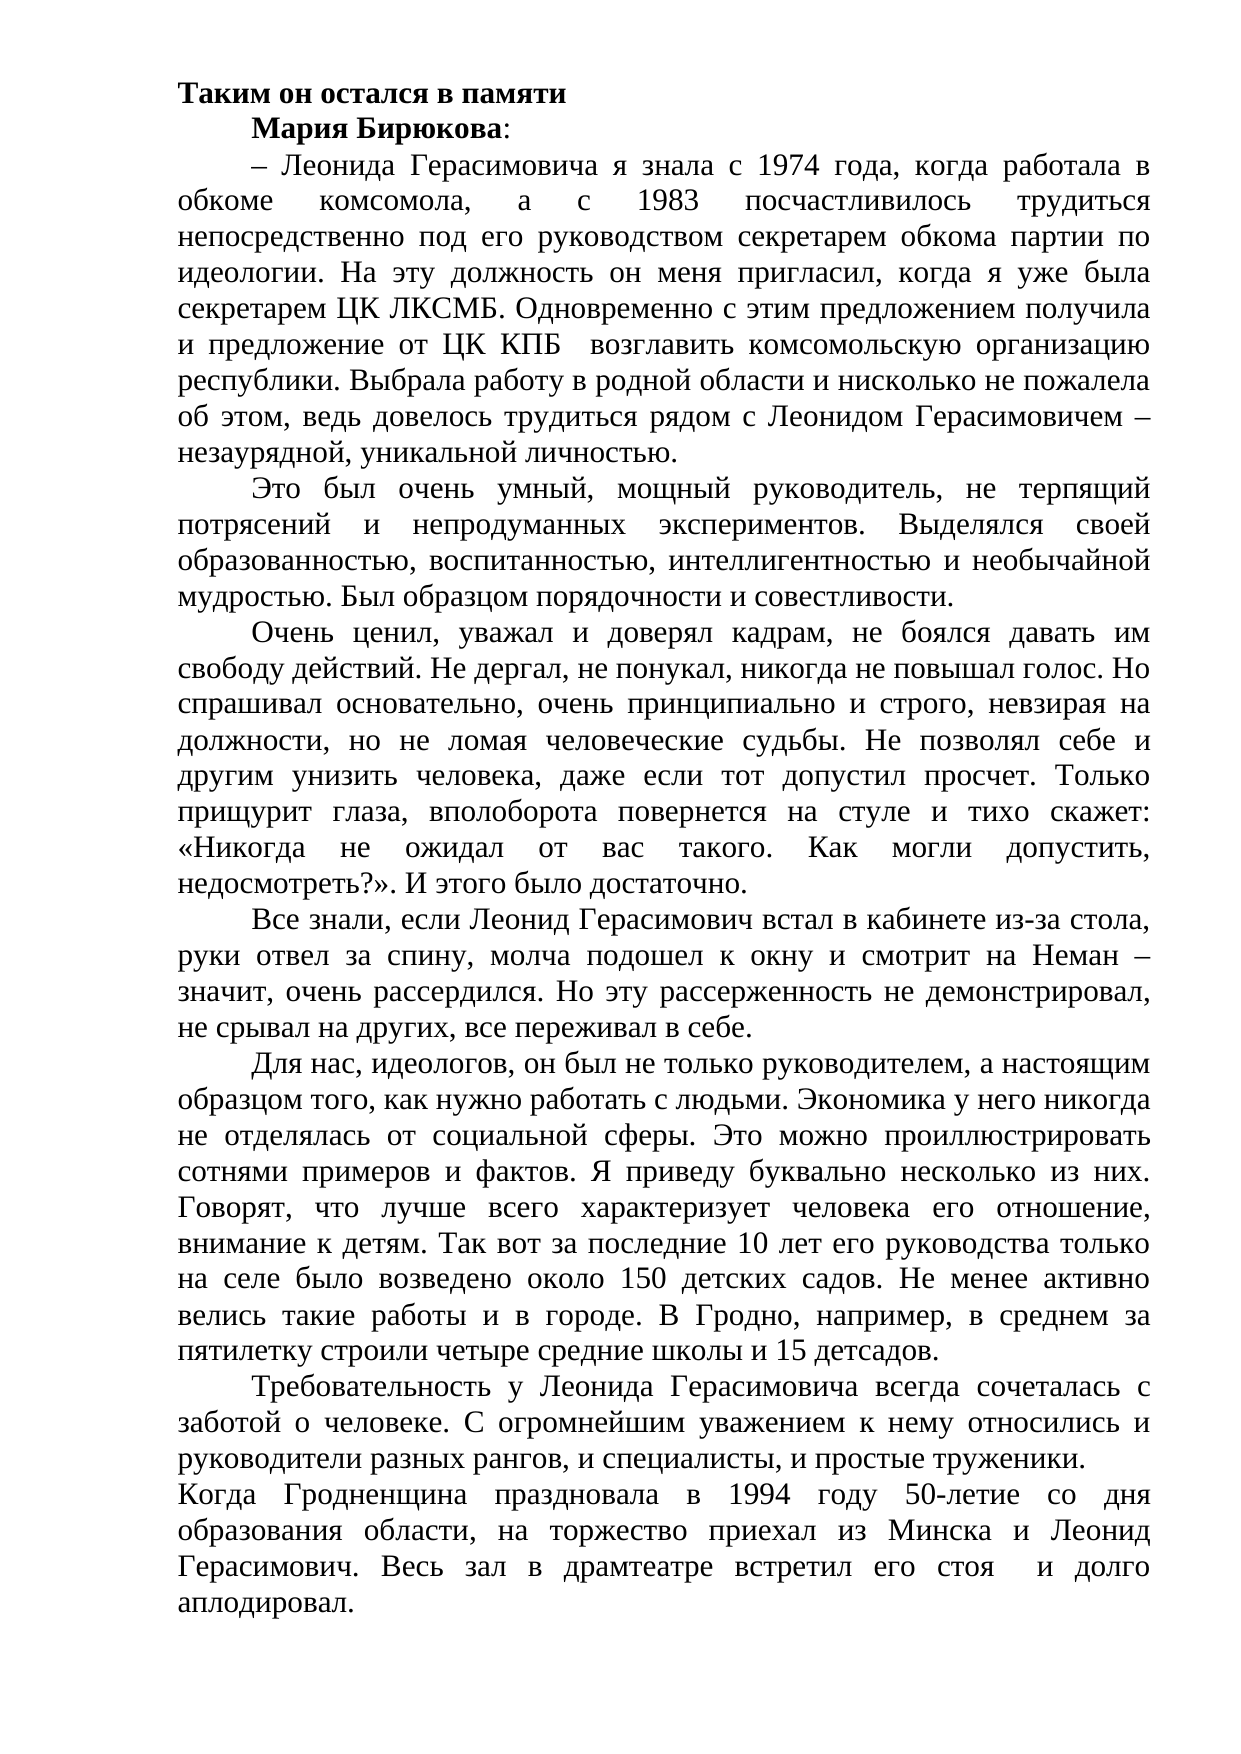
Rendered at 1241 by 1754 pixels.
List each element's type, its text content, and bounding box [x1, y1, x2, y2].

text Таким он остался в памяти [177, 74, 1152, 110]
text Очень ценил, уважал и доверял кадрам, не боялся давать им свободу действий. Не дергал, не понукал, никогда не повышал голос. Но спрашивал основательно, очень принципиально и строго, невзирая на должности, но не ломая человеческие судьбы. Не позволял себе и другим унизить человека, даже если тот допустил просчет. Только прищурит глаза, вполоборота повернется на стуле и тихо скажет: «Никогда не ожидал от вас такого. Как могли допустить, недосмотреть?». И этого было достаточно. [177, 613, 1152, 900]
text Когда Гродненщина праздновала в 1994 году 50-летие со дня образования области, на торжество приехал из Минска и Леонид Герасимович. Весь зал в драмтеатре встретил его стоя и долго аплодировал. [177, 1475, 1152, 1619]
text Для нас, идеологов, он был не только руководителем, а настоящим образцом того, как нужно работать с людьми. Экономика у него никогда не отделялась от социальной сферы. Это можно проиллюстрировать сотнями примеров и фактов. Я приведу буквально несколько из них. Говорят, что лучше всего характеризует человека его отношение, внимание к детям. Так вот за последние 10 лет его руководства только на селе было возведено около 150 детских садов. Не менее активно велись такие работы и в городе. В Гродно, например, в среднем за пятилетку строили четыре средние школы и 15 детсадов. [177, 1044, 1152, 1368]
text Это был очень умный, мощный руководитель, не терпящий потрясений и непродуманных экспериментов. Выделялся своей образованностью, воспитанностью, интеллигентностью и необычайной мудростью. Был образцом порядочности и совестливости. [177, 469, 1152, 613]
text Мария Бирюкова: [177, 110, 1152, 146]
text Все знали, если Леонид Герасимович встал в кабинете из-за стола, руки отвел за спину, молча подошел к окну и смотрит на Неман – значит, очень рассердился. Но эту рассерженность не демонстрировал, не срывал на других, все переживал в себе. [177, 900, 1152, 1044]
text – Леонида Герасимовича я знала с 1974 года, когда работала в обкоме комсомола, а с 1983 посчастливилось трудиться непосредственно под его руководством секретарем обкома партии по идеологии. На эту должность он меня пригласил, когда я уже была секретарем ЦК ЛКСМБ. Одновременно с этим предложением получила и предложение от ЦК КПБ возглавить комсомольскую организацию республики. Выбрала работу в родной области и нисколько не пожалела об этом, ведь довелось трудиться рядом с Леонидом Герасимовичем – незаурядной, уникальной личностью. [177, 146, 1152, 469]
text Требовательность у Леонида Герасимовича всегда сочеталась с заботой о человеке. С огромнейшим уважением к нему относились и руководители разных рангов, и специалисты, и простые труженики. [177, 1368, 1152, 1475]
